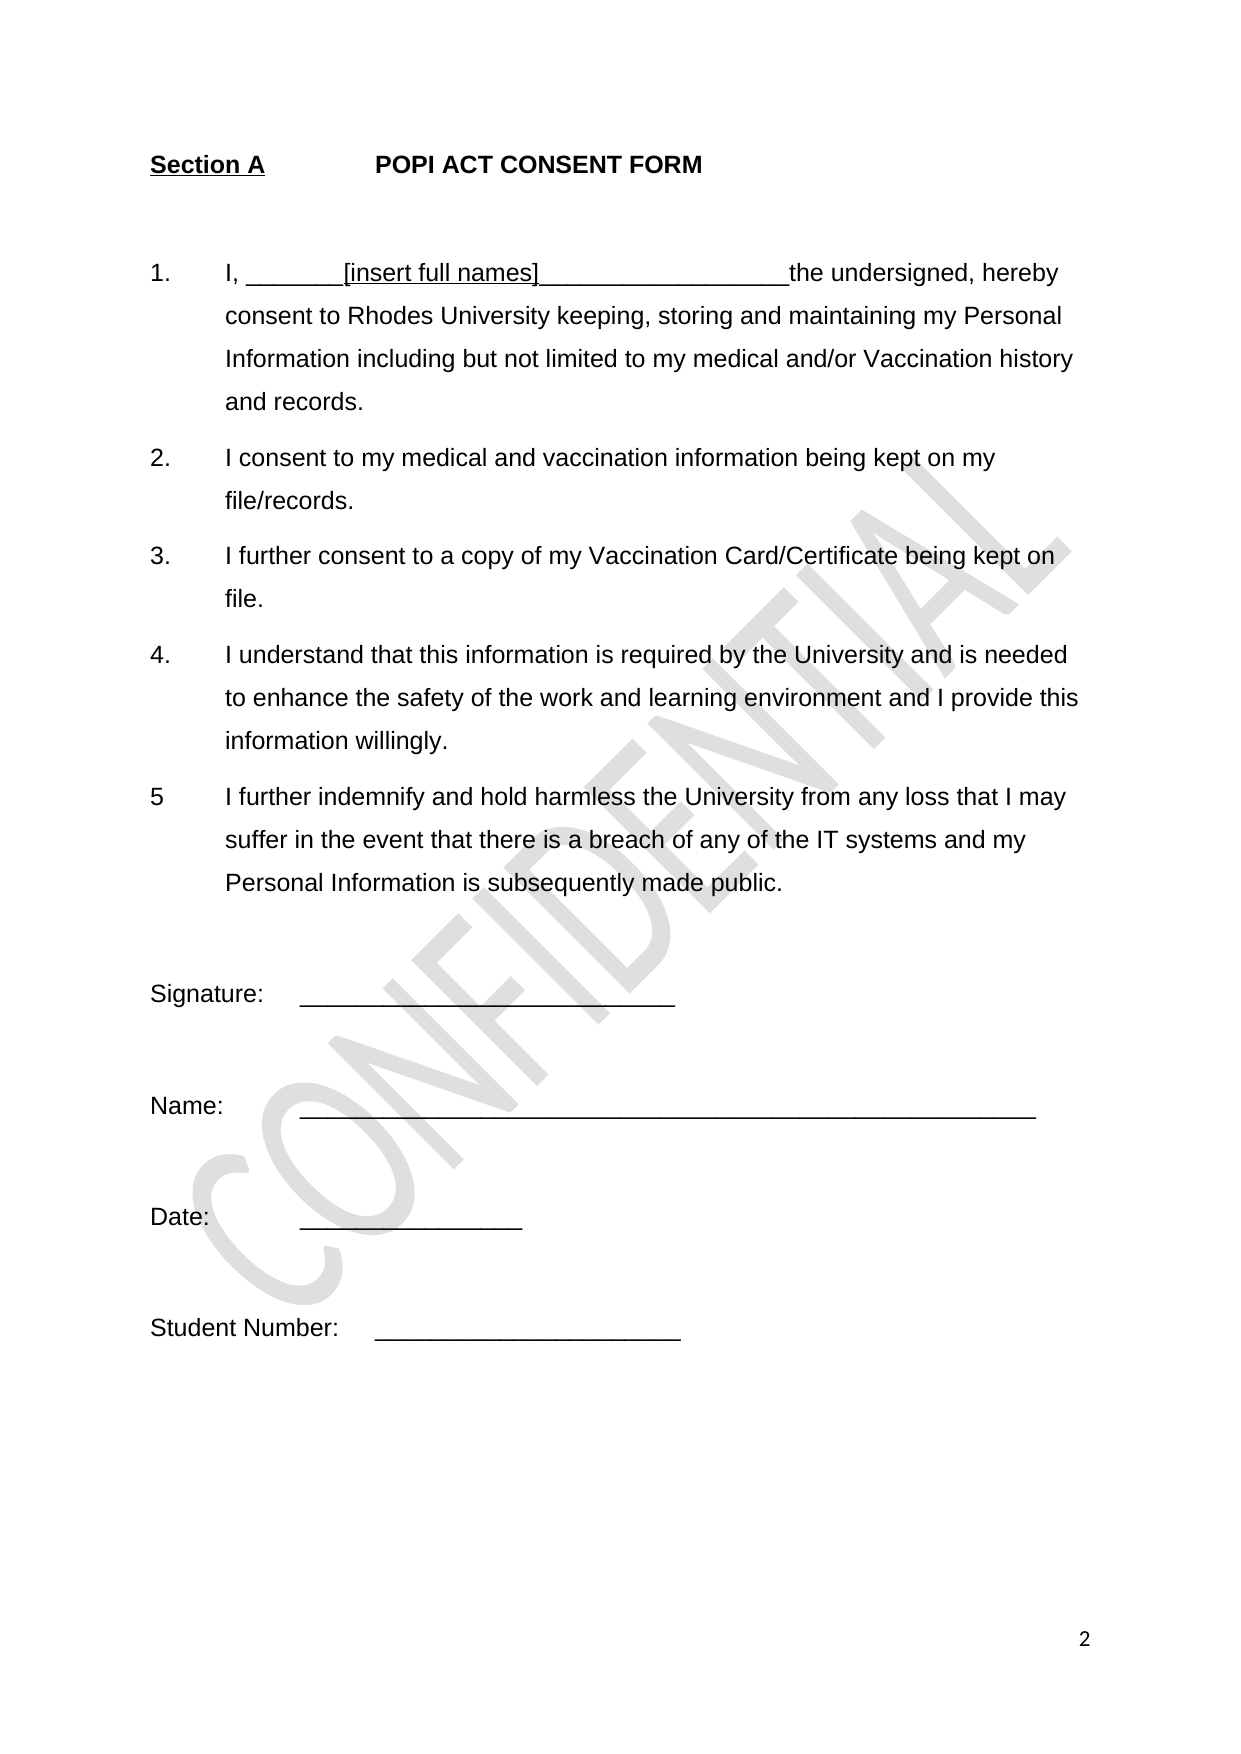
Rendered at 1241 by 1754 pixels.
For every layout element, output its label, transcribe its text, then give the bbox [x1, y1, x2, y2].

text 2. I consent to my medical and vaccination information being kept on my file/records. [150, 442, 1090, 514]
text Signature: ___________________________ [150, 979, 1090, 1008]
text Date: ________________ [150, 1202, 1090, 1231]
text Section A POPI ACT CONSENT FORM [150, 150, 1090, 179]
text Name: _____________________________________________________ [150, 1091, 1090, 1119]
text 3. I further consent to a copy of my Vaccination Card/Certificate being kept on file. [150, 541, 1090, 613]
text 1. I, _______[insert full names]__________________the undersigned, hereby consent to Rhodes University keeping, storing and maintaining my Personal Information including but not limited to my medical and/or Vaccination history and records. [150, 257, 1090, 416]
text Student Number: ______________________ [150, 1313, 1090, 1342]
text 4. I understand that this information is required by the University and is needed to enhance the safety of the work and learning environment and I provide this information willingly. [150, 640, 1090, 755]
text 5 I further indemnify and hold harmless the University from any loss that I may suffer in the event that there is a breach of any of the IT systems and my Personal Information is subsequently made public. [150, 782, 1090, 897]
